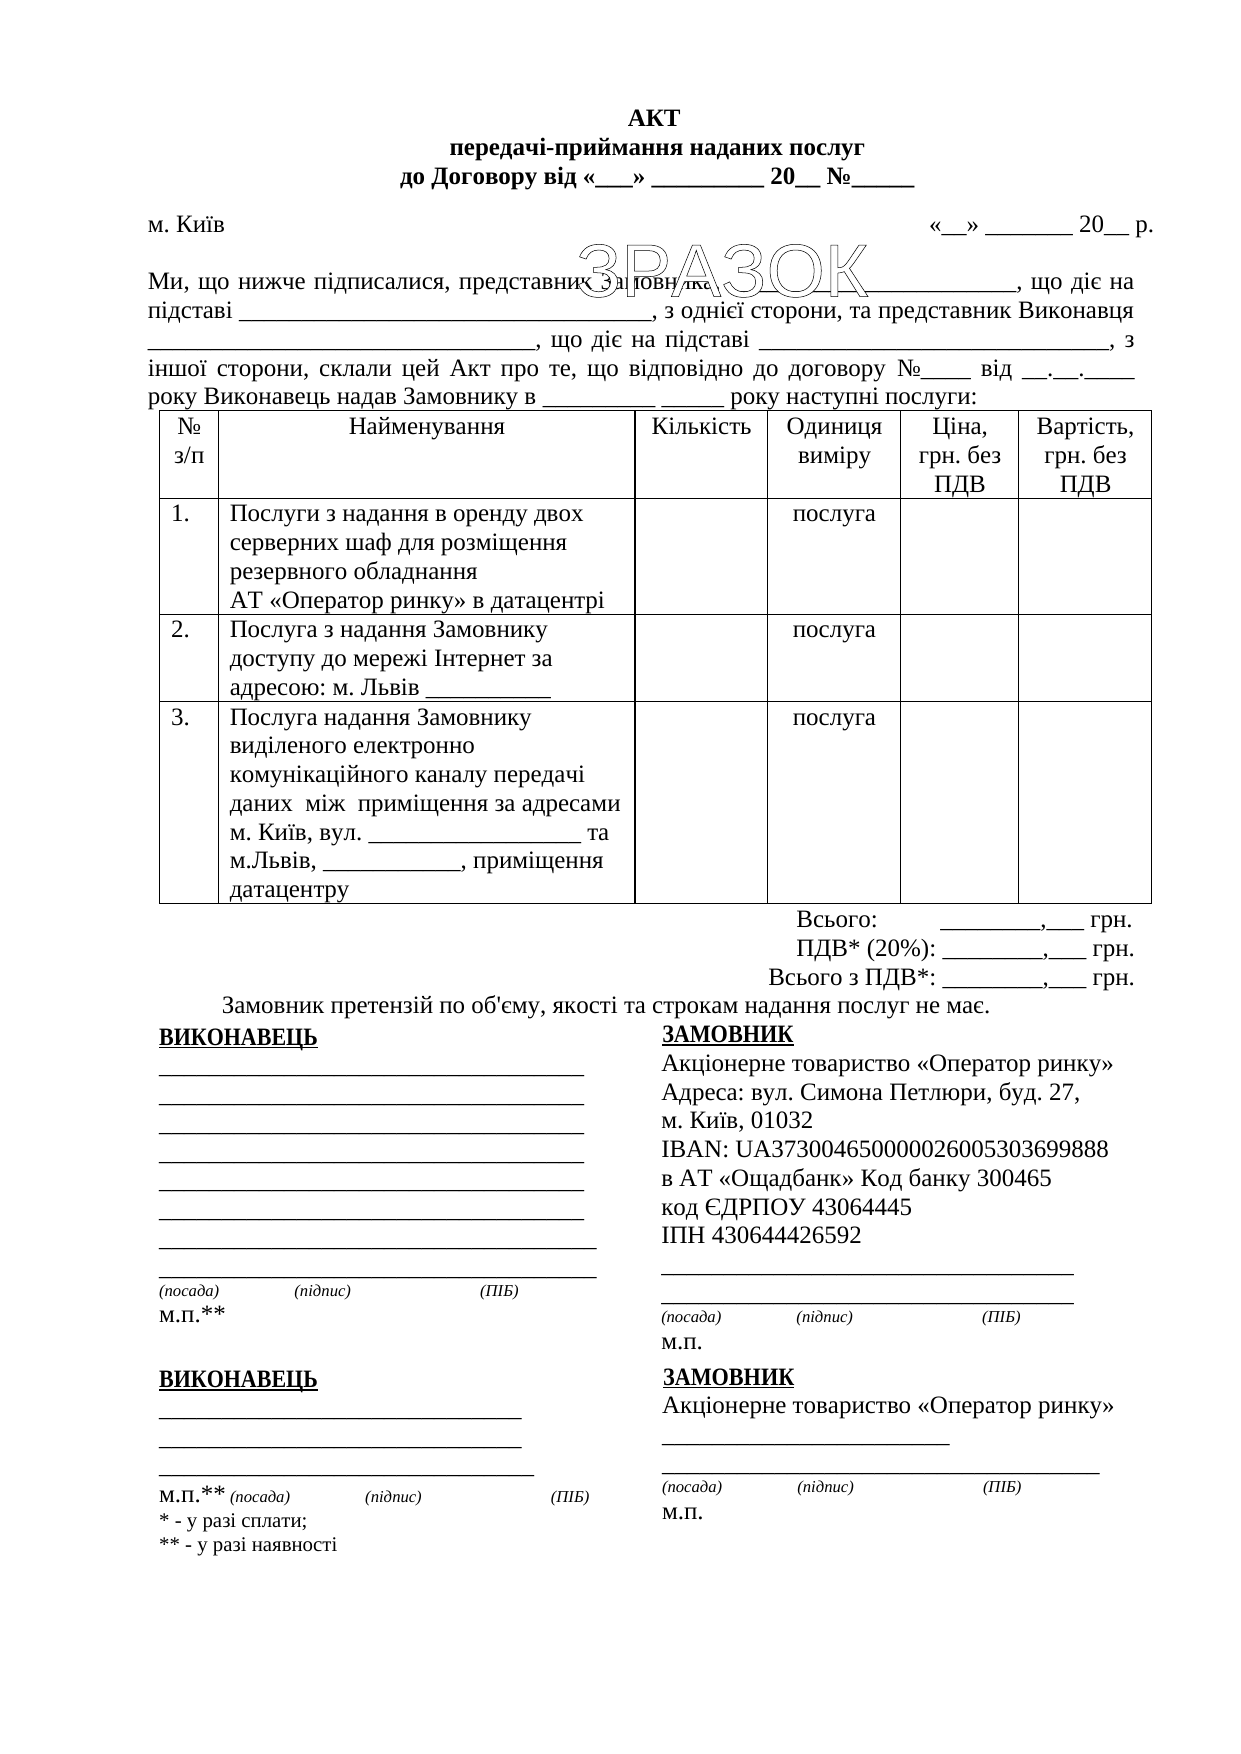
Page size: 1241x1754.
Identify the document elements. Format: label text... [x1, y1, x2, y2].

table_header Найменування [219, 411, 634, 497]
text Всього: ________,___ грн. [148, 904, 1135, 933]
table_cell 1. [160, 499, 218, 613]
table_header Кількість [636, 411, 767, 497]
text Замовник претензій по об'єму, якості та строкам надання послуг не має. [148, 990, 1167, 1019]
table_cell [1019, 702, 1151, 903]
table_header ВИКОНАВЕЦЬ __________________________________ __________________________________ __________________________________ __________________________________ __________________________________ __________________________________ ___________________________________ ___________________________________ (посада) (підпис) (ПІБ) м.п.** [148, 1019, 650, 1354]
table_cell послуга [768, 499, 900, 613]
table_header ЗАМОВНИК Акціонерне товариство «Оператор ринку» _______________________ ___________________________________ (посада) (підпис) (ПІБ) м.п. [651, 1362, 1168, 1556]
table_header ЗАМОВНИК Акціонерне товариство «Оператор ринку» Адреса: вул. Симона Петлюри, буд. 27, м. Київ, 01032 IBAN: UA373004650000026005303699888 в АТ «Ощадбанк» Код банку 300465 код ЄДРПОУ 43064445 ІПН 430644426592 _________________________________ _________________________________ (посада) (підпис) (ПІБ) м.п. [650, 1019, 1166, 1354]
table_cell [636, 702, 767, 903]
table_header Одиниця виміру [768, 411, 900, 497]
table_cell Послуги з надання в оренду двох серверних шаф для розміщення резервного обладнання АТ «Оператор ринку» в датацентрі [219, 499, 634, 613]
table_cell [901, 702, 1018, 903]
table_header Вартість, грн. без ПДВ [1019, 411, 1151, 497]
table_cell [636, 615, 767, 701]
table_cell 2. [160, 615, 218, 701]
table_cell [901, 615, 1018, 701]
text АКТ передачі-приймання наданих послуг [148, 103, 1167, 161]
text м. Київ «__» _______ 20__ р. [148, 209, 1167, 238]
text ПДВ* (20%): ________,___ грн. [148, 933, 1135, 962]
table_header ВИКОНАВЕЦЬ _____________________________ _____________________________ ______________________________ м.п.** (посада) (підпис) (ПІБ) * - у разі сплати; ** - у разі наявності [148, 1362, 651, 1556]
table_cell [901, 499, 1018, 613]
table_cell 3. [160, 702, 218, 903]
table_cell [1019, 615, 1151, 701]
text Всього з ПДВ*: ________,___ грн. [148, 962, 1135, 990]
table_cell Послуга з надання Замовнику доступу до мережі Інтернет за адресою: м. Львів __________ [219, 615, 634, 701]
table_header № з/п [160, 411, 218, 497]
table_header Ціна, грн. без ПДВ [901, 411, 1018, 497]
text до Договору від «___» _________ 20__ №_____ [148, 161, 1167, 190]
text Ми, що нижче підписалися, представник Замовника, _______________________, що діє на підставі _________________________________, з однієї сторони, та представник Виконавця _______________________________, що діє на підставі ____________________________, з іншої сторони, склали цей Акт про те, що відповідно до договору №____ від __.__.____ року Виконавець надав Замовнику в _________ _____ року наступні послуги: [148, 266, 1135, 410]
table_cell [636, 499, 767, 613]
table_cell послуга [768, 615, 900, 701]
table_cell послуга [768, 702, 900, 903]
table_cell Послуга надання Замовнику виділеного електронно комунікаційного каналу передачі даних між приміщення за адресами м. Київ, вул. _________________ та м.Львів, ___________, приміщення датацентру [219, 702, 634, 903]
table_cell [1019, 499, 1151, 613]
